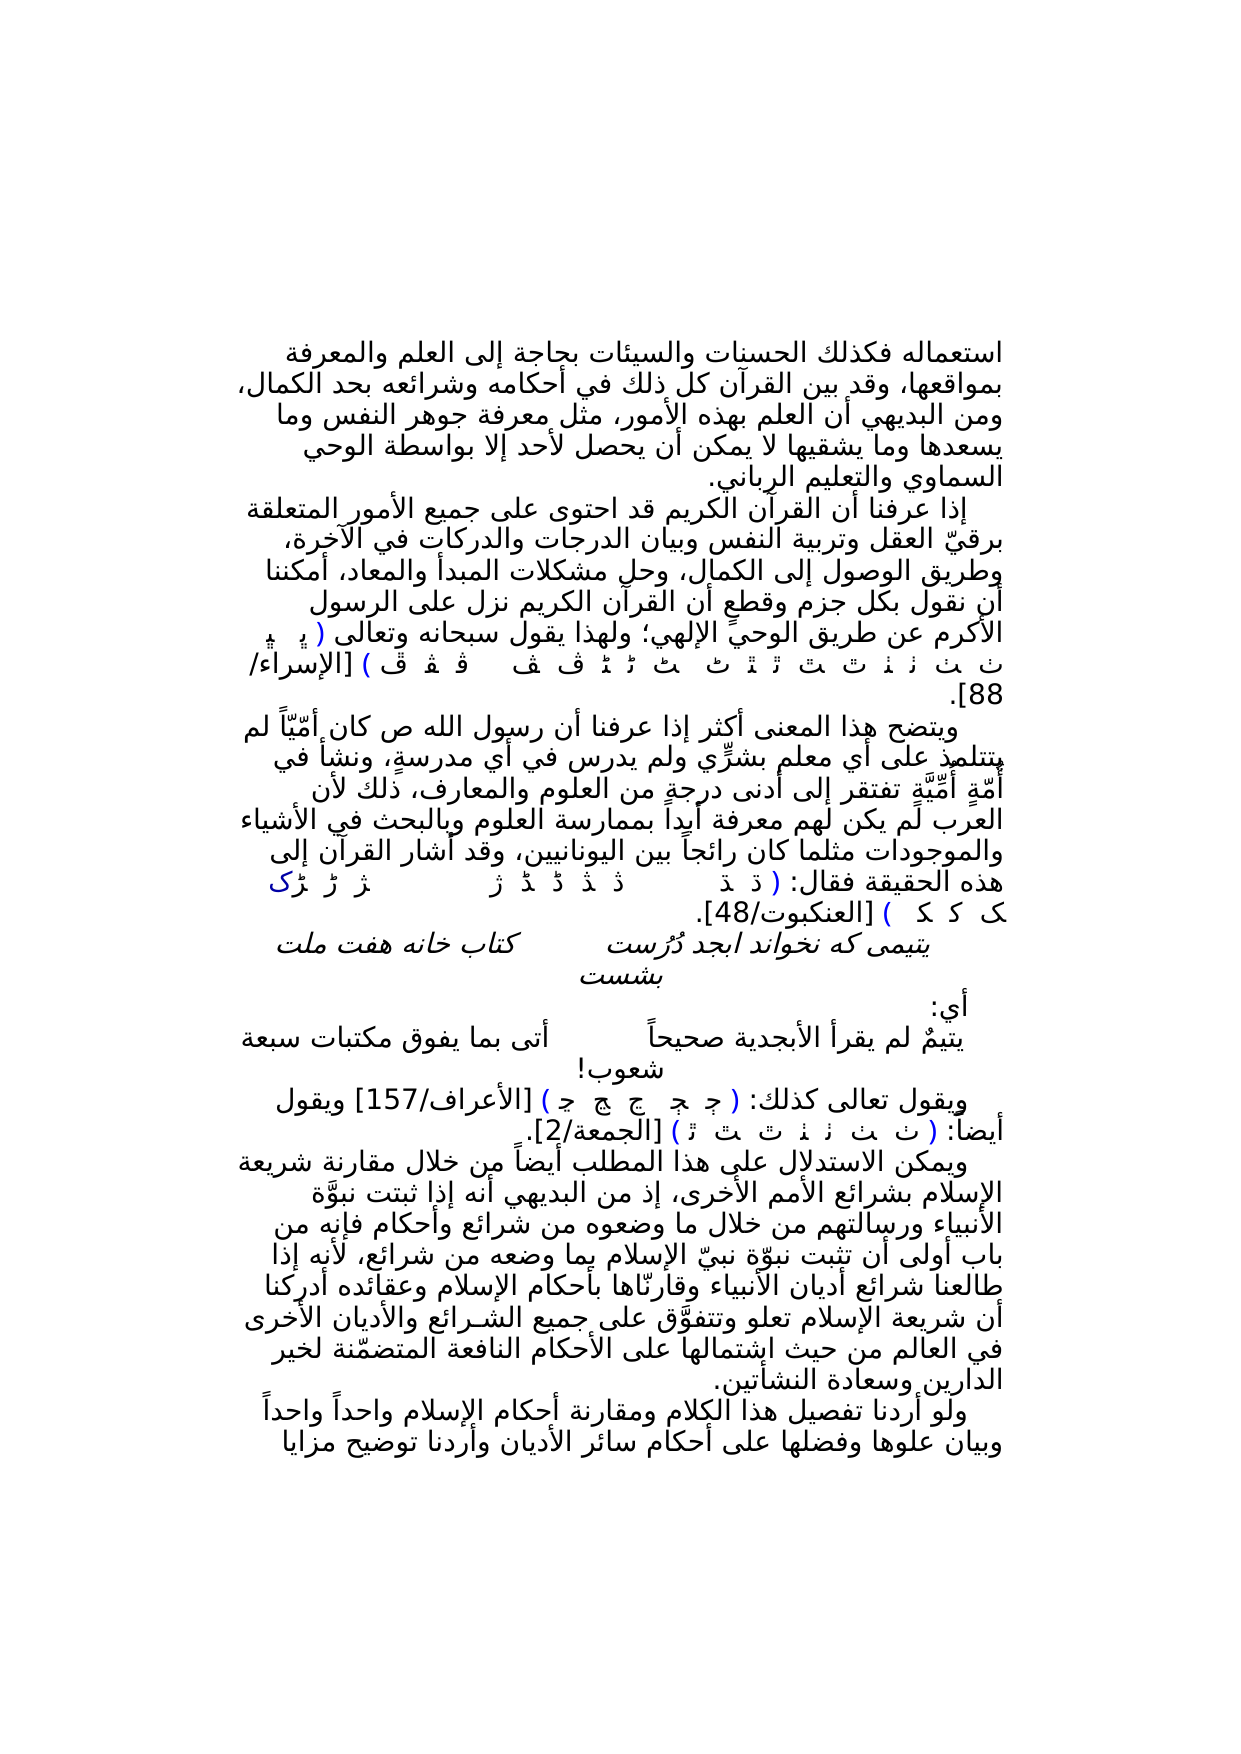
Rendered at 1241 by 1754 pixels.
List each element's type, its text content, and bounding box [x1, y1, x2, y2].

text أي: [236, 991, 1004, 1022]
text إذا عرفنا أن القرآن الكريم قد احتوى على جميع الأمور المتعلقة برقيّ العقل وتربية النفس وبيان الدرجات والدركات في الآخرة، وطريق الوصول إلى الكمال، وحل مشكلات المبدأ والمعاد، أمكننا أن نقول بكل جزم وقطعٍ أن القرآن الكريم نزل على الرسول الأكرم عن طريق الوحي الإلهي؛ ولهذا يقول سبحانه وتعالى ﴿ ﭜ ﭝ ﭞ ﭟ ﭠ ﭡ ﭢ ﭣ ﭤ ﭥ ﭦ ﭧ ﭨ ﭩ ﭪ ﭫ ﭬ ﭭ ﭮ ﴾ [الإسراء/88]. [236, 493, 1004, 711]
text يتيمٌ لم يقرأ الأبجدية صحيحاً أتى بما يفوق مكتبات سبعة شعوب! [236, 1022, 1004, 1084]
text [236, 1396, 1004, 1458]
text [236, 338, 1004, 493]
text ويقول تعالى كذلك: ﴿ ﭴ ﭵ ﭶ ﭷ ﭸ ﴾ [الأعراف/157] ويقول أيضاً: ﴿ ﭞ ﭟ ﭠ ﭡ ﭢ ﭣ ﭤ ﴾ [الجمعة/2]. [236, 1084, 1004, 1147]
text يتيمى كه نخواند ابجد دُرُست كتاب خانه هفت ملت بشست [236, 929, 1004, 991]
text ويتضح هذا المعنى أكثر إذا عرفنا أن رسول الله ص كان أمّيّاً لم يتتلمذ على أي معلم بشرٍّي ولم يدرس في أي مدرسةٍ، ونشأ في أُمّةٍ أُمِّيَّةٍ تفتقر إلى أدنى درجة من العلوم والمعارف، ذلك لأن العرب لم يكن لهم معرفة أبداً بممارسة العلوم وبالبحث في الأشياء والموجودات مثلما كان رائجاً بين اليونانيين، وقد أشار القرآن إلى هذه الحقيقة فقال: ﴿ ﮄ ﮅ ﮆ ﮇ ﮈ ﮉ ﮊ ﮋ ﮌ ﮍﮎ ﮏ ﮐ ﮑ ﴾ [العنكبوت/48]. [236, 711, 1004, 929]
text ويمكن الاستدلال على هذا المطلب أيضاً من خلال مقارنة شريعة الإسلام بشرائع الأمم الأخرى، إذ من البديهي أنه إذا ثبتت نبوَّة الأنبياء ورسالتهم من خلال ما وضعوه من شرائع وأحكام فإنه من باب أولى أن تثبت نبوّة نبيّ الإسلام بما وضعه من شرائع، لأنه إذا طالعنا شرائع أديان الأنبياء وقارنّاها بأحكام الإسلام وعقائده أدركنا أن شريعة الإسلام تعلو وتتفوَّق على جميع الشـرائع والأديان الأخرى في العالم من حيث اشتمالها على الأحكام النافعة المتضمّنة لخير الدارين وسعادة النشأتين. [236, 1147, 1004, 1396]
